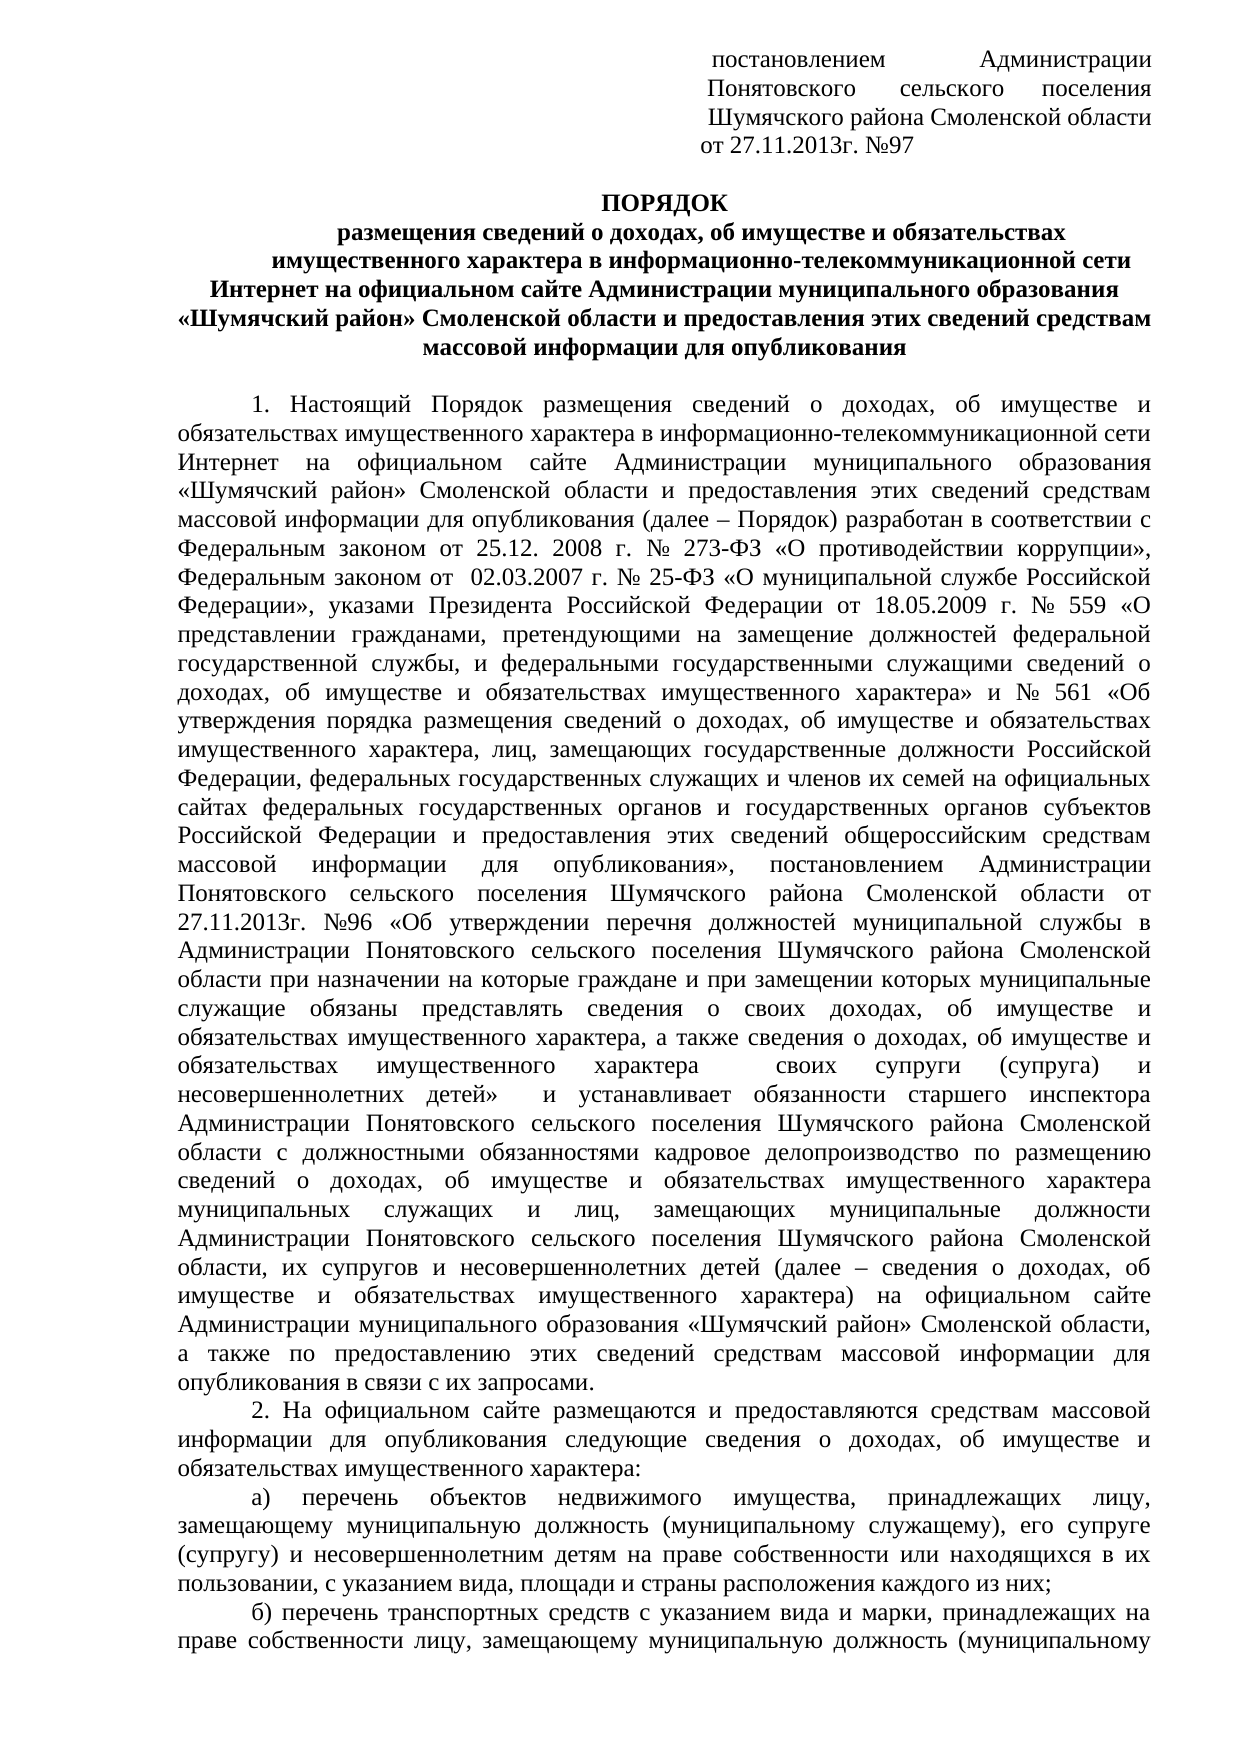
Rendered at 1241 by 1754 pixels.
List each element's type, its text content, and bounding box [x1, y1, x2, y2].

text от 27.11.2013г. №97 [177, 131, 1152, 159]
text а) перечень объектов недвижимого имущества, принадлежащих лицу, замещающему муниципальную должность (муниципальному служащему), его супруге (супругу) и несовершеннолетним детям на праве собственности или находящихся в их пользовании, с указанием вида, площади и страны расположения каждого из них; [177, 1482, 1152, 1597]
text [177, 1597, 1152, 1654]
text 2. На официальном сайте размещаются и предоставляются средствам массовой информации для опубликования следующие сведения о доходах, об имуществе и обязательствах имущественного характера: [177, 1396, 1152, 1482]
text постановлением Администрации [177, 44, 1152, 73]
text Шумячского района Смоленской области [177, 102, 1152, 131]
text 1. Настоящий Порядок размещения сведений о доходах, об имуществе и обязательствах имущественного характера в информационно-телекоммуникационной сети Интернет на официальном сайте Администрации муниципального образования «Шумячский район» Смоленской области и предоставления этих сведений средствам массовой информации для опубликования (далее – Порядок) разработан в соответствии с Федеральным законом от 25.12. 2008 г. № 273-ФЗ «О противодействии коррупции», Федеральным законом от 02.03.2007 г. № 25-ФЗ «О муниципальной службе Российской Федерации», указами Президента Российской Федерации от 18.05.2009 г. № 559 «О представлении гражданами, претендующими на замещение должностей федеральной государственной службы, и федеральными государственными служащими сведений о доходах, об имуществе и обязательствах имущественного характера» и № 561 «Об утверждения порядка размещения сведений о доходах, об имуществе и обязательствах имущественного характера, лиц, замещающих государственные должности Российской Федерации, федеральных государственных служащих и членов их семей на официальных сайтах федеральных государственных органов и государственных органов субъектов Российской Федерации и предоставления этих сведений общероссийским средствам массовой информации для опубликования», постановлением Администрации Понятовского сельского поселения Шумячского района Смоленской области от 27.11.2013г. №96 «Об утверждении перечня должностей муниципальной службы в Администрации Понятовского сельского поселения Шумячского района Смоленской области при назначении на которые граждане и при замещении которых муниципальные служащие обязаны представлять сведения о своих доходах, об имуществе и обязательствах имущественного характера, а также сведения о доходах, об имуществе и обязательствах имущественного характера своих супруги (супруга) и несовершеннолетних детей» и устанавливает обязанности старшего инспектора Администрации Понятовского сельского поселения Шумячского района Смоленской области с должностными обязанностями кадровое делопроизводство по размещению сведений о доходах, об имуществе и обязательствах имущественного характера муниципальных служащих и лиц, замещающих муниципальные должности Администрации Понятовского сельского поселения Шумячского района Смоленской области, их супругов и несовершеннолетних детей (далее – сведения о доходах, об имуществе и обязательствах имущественного характера) на официальном сайте Администрации муниципального образования «Шумячский район» Смоленской области, а также по предоставлению этих сведений средствам массовой информации для опубликования в связи с их запросами. [177, 389, 1152, 1396]
text Понятовского сельского поселения [177, 73, 1152, 102]
text размещения сведений о доходах, об имуществе и обязательствах [177, 217, 1152, 246]
text имущественного характера в информационно-телекоммуникационной сети Интернет на официальном сайте Администрации муниципального образования «Шумячский район» Смоленской области и предоставления этих сведений средствам массовой информации для опубликования [177, 246, 1152, 361]
text ПОРЯДОК [177, 188, 1152, 217]
